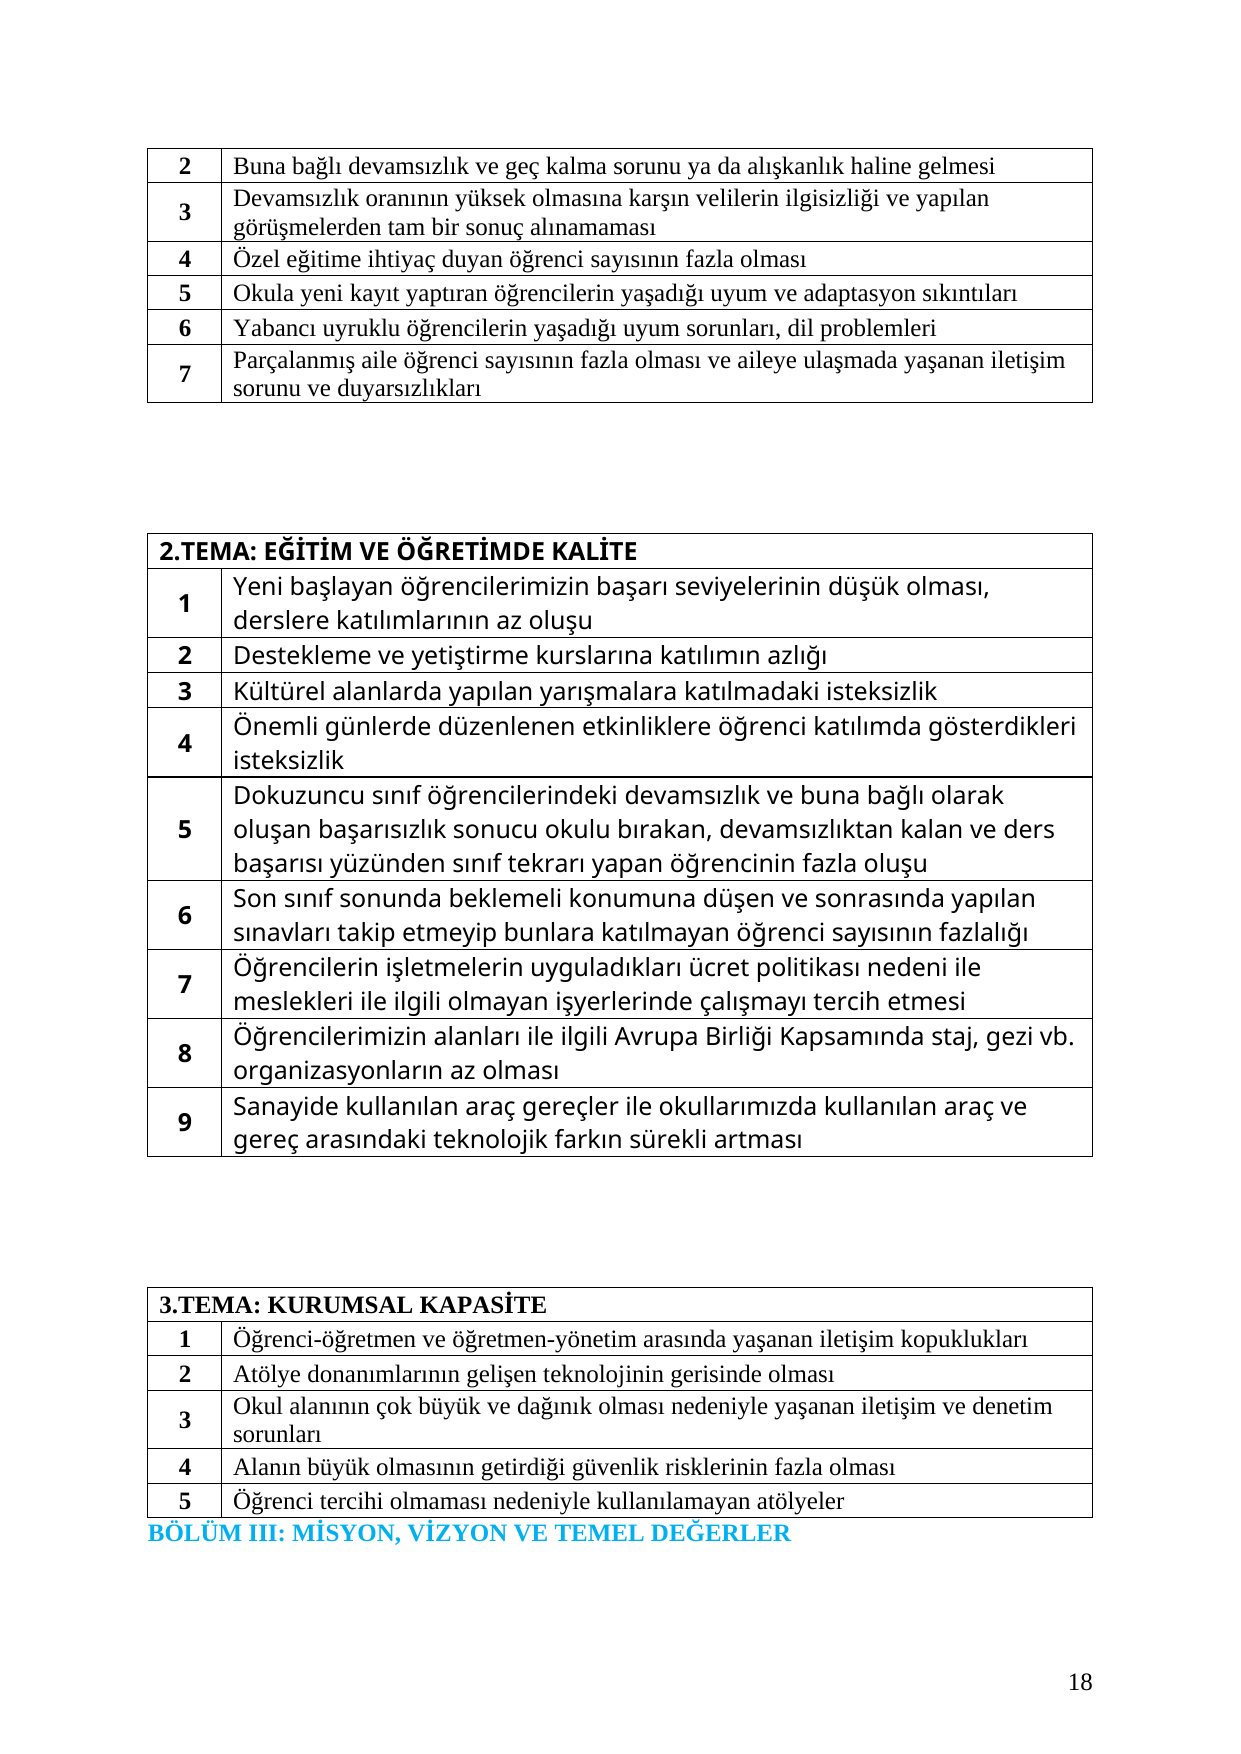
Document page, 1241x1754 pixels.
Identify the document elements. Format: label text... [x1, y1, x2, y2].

table_header 2.TEMA: EĞİTİM VE ÖĞRETİMDE KALİTE [148, 534, 1092, 568]
table_cell 6 [148, 310, 221, 344]
table_cell Devamsızlık oranının yüksek olmasına karşın velilerin ilgisizliği ve yapılan görüşmelerden tam bir sonuç alınamaması [222, 183, 1092, 241]
table_cell Öğrenci tercihi olmaması nedeniyle kullanılamayan atölyeler [222, 1484, 1092, 1517]
table_cell Okula yeni kayıt yaptıran öğrencilerin yaşadığı uyum ve adaptasyon sıkıntıları [222, 276, 1092, 309]
table_cell 2 [148, 1356, 221, 1390]
table_cell Öğrencilerin işletmelerin uyguladıkları ücret politikası nedeni ile meslekleri ile ilgili olmayan işyerlerinde çalışmayı tercih etmesi [222, 950, 1092, 1018]
text BÖLÜM III: MİSYON, VİZYON VE TEMEL DEĞERLER [148, 1518, 1092, 1547]
table_cell 3 [148, 673, 221, 707]
table_cell Dokuzuncu sınıf öğrencilerindeki devamsızlık ve buna bağlı olarak oluşan başarısızlık sonucu okulu bırakan, devamsızlıktan kalan ve ders başarısı yüzünden sınıf tekrarı yapan öğrencinin fazla oluşu [222, 778, 1092, 879]
table_cell 2 [148, 149, 221, 182]
table_header 3.TEMA: KURUMSAL KAPASİTE [148, 1288, 1092, 1321]
table_cell Yabancı uyruklu öğrencilerin yaşadığı uyum sorunları, dil problemleri [222, 310, 1092, 344]
table_cell Atölye donanımlarının gelişen teknolojinin gerisinde olması [222, 1356, 1092, 1390]
table_cell 2 [148, 638, 221, 672]
table_cell Öğrencilerimizin alanları ile ilgili Avrupa Birliği Kapsamında staj, gezi vb. organizasyonların az olması [222, 1019, 1092, 1087]
table_cell 6 [148, 881, 221, 949]
table_cell 5 [148, 1484, 221, 1517]
table_cell Öğrenci-öğretmen ve öğretmen-yönetim arasında yaşanan iletişim kopuklukları [222, 1322, 1092, 1355]
table_cell Parçalanmış aile öğrenci sayısının fazla olması ve aileye ulaşmada yaşanan iletişim sorunu ve duyarsızlıkları [222, 345, 1092, 402]
table_cell Destekleme ve yetiştirme kurslarına katılımın azlığı [222, 638, 1092, 672]
table_cell 5 [148, 778, 221, 879]
table_cell 3 [148, 1391, 221, 1448]
table_cell Özel eğitime ihtiyaç duyan öğrenci sayısının fazla olması [222, 242, 1092, 275]
table_cell 8 [148, 1019, 221, 1087]
table_cell 3 [148, 183, 221, 241]
table_cell Son sınıf sonunda beklemeli konumuna düşen ve sonrasında yapılan sınavları takip etmeyip bunlara katılmayan öğrenci sayısının fazlalığı [222, 881, 1092, 949]
table_cell 7 [148, 345, 221, 402]
table_cell Sanayide kullanılan araç gereçler ile okullarımızda kullanılan araç ve gereç arasındaki teknolojik farkın sürekli artması [222, 1088, 1092, 1156]
table_cell 4 [148, 1449, 221, 1483]
table_cell Okul alanının çok büyük ve dağınık olması nedeniyle yaşanan iletişim ve denetim sorunları [222, 1391, 1092, 1448]
table_cell Önemli günlerde düzenlenen etkinliklere öğrenci katılımda gösterdikleri isteksizlik [222, 708, 1092, 776]
table_cell Kültürel alanlarda yapılan yarışmalara katılmadaki isteksizlik [222, 673, 1092, 707]
table_cell 5 [148, 276, 221, 309]
table_cell 1 [148, 1322, 221, 1355]
table_cell 4 [148, 708, 221, 776]
table_cell Buna bağlı devamsızlık ve geç kalma sorunu ya da alışkanlık haline gelmesi [222, 149, 1092, 182]
table_cell Alanın büyük olmasının getirdiği güvenlik risklerinin fazla olması [222, 1449, 1092, 1483]
table_cell 4 [148, 242, 221, 275]
table_cell 1 [148, 569, 221, 637]
table_cell Yeni başlayan öğrencilerimizin başarı seviyelerinin düşük olması, derslere katılımlarının az oluşu [222, 569, 1092, 637]
table_cell 7 [148, 950, 221, 1018]
table_cell 9 [148, 1088, 221, 1156]
